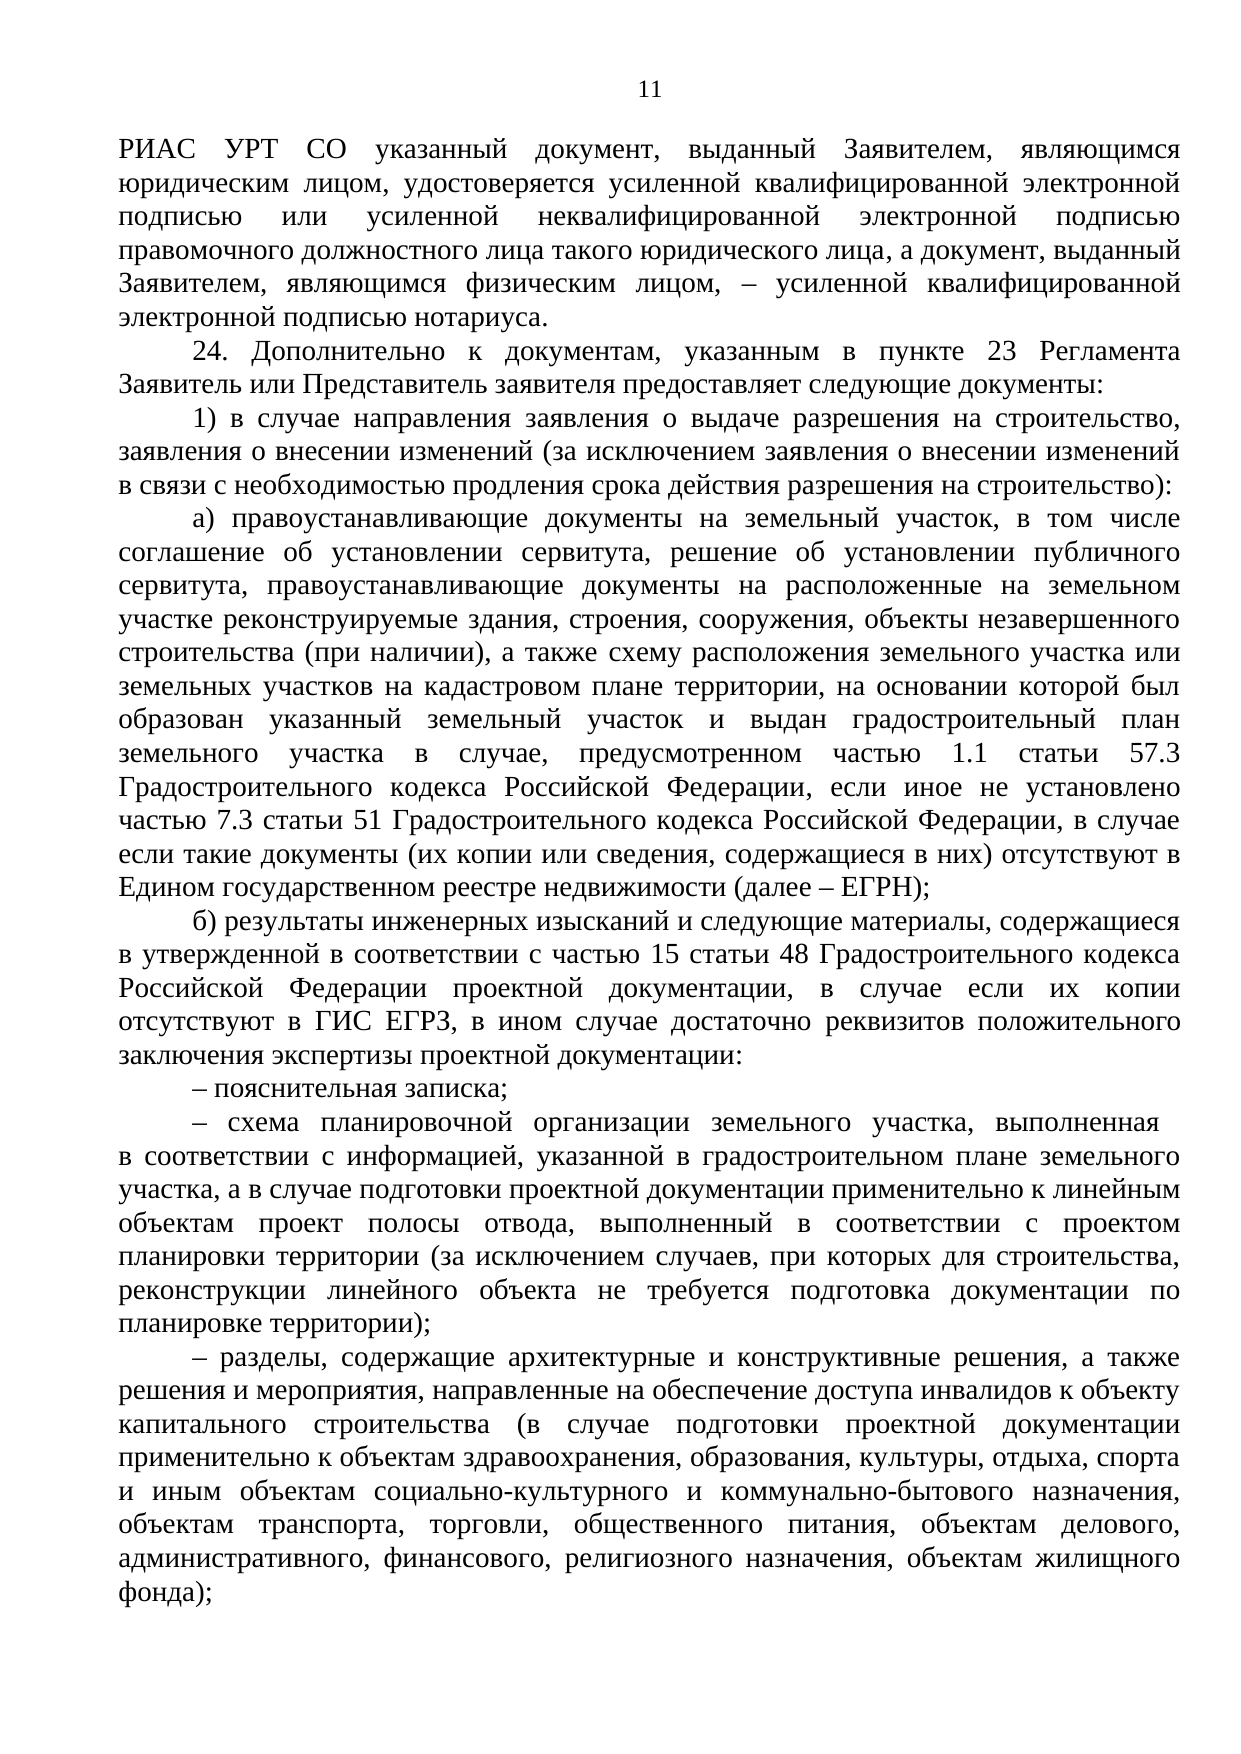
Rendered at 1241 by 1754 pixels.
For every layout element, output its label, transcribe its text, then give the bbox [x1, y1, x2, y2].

text 24. Дополнительно к документам, указанным в пункте 23 Регламента Заявитель или Представитель заявителя предоставляет следующие документы: [118, 333, 1181, 400]
text б) результаты инженерных изысканий и следующие материалы, содержащиеся в утвержденной в соответствии с частью 15 статьи 48 Градостроительного кодекса Российской Федерации проектной документации, в случае если их копии отсутствуют в ГИС ЕГРЗ, в ином случае достаточно реквизитов положительного заключения экспертизы проектной документации: [118, 903, 1181, 1071]
text – разделы, содержащие архитектурные и конструктивные решения, а также решения и мероприятия, направленные на обеспечение доступа инвалидов к объекту капитального строительства (в случае подготовки проектной документации применительно к объектам здравоохранения, образования, культуры, отдыха, спорта и иным объектам социально-культурного и коммунально-бытового назначения, объектам транспорта, торговли, общественного питания, объектам делового, административного, финансового, религиозного назначения, объектам жилищного фонда); [118, 1339, 1181, 1607]
text – пояснительная записка; [118, 1071, 1181, 1104]
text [118, 131, 1181, 333]
text – схема планировочной организации земельного участка, выполненная в соответствии с информацией, указанной в градостроительном плане земельного участка, а в случае подготовки проектной документации применительно к линейным объектам проект полосы отвода, выполненный в соответствии с проектом планировки территории (за исключением случаев, при которых для строительства, реконструкции линейного объекта не требуется подготовка документации по планировке территории); [118, 1104, 1181, 1339]
text а) правоустанавливающие документы на земельный участок, в том числе соглашение об установлении сервитута, решение об установлении публичного сервитута, правоустанавливающие документы на расположенные на земельном участке реконструируемые здания, строения, сооружения, объекты незавершенного строительства (при наличии), а также схему расположения земельного участка или земельных участков на кадастровом плане территории, на основании которой был образован указанный земельный участок и выдан градостроительный план земельного участка в случае, предусмотренном частью 1.1 статьи 57.3 Градостроительного кодекса Российской Федерации, если иное не установлено частью 7.3 статьи 51 Градостроительного кодекса Российской Федерации, в случае если такие документы (их копии или сведения, содержащиеся в них) отсутствуют в Едином государственном реестре недвижимости (далее – ЕГРН); [118, 500, 1181, 903]
text 1) в случае направления заявления о выдаче разрешения на строительство, заявления о внесении изменений (за исключением заявления о внесении изменений в связи с необходимостью продления срока действия разрешения на строительство): [118, 400, 1181, 500]
